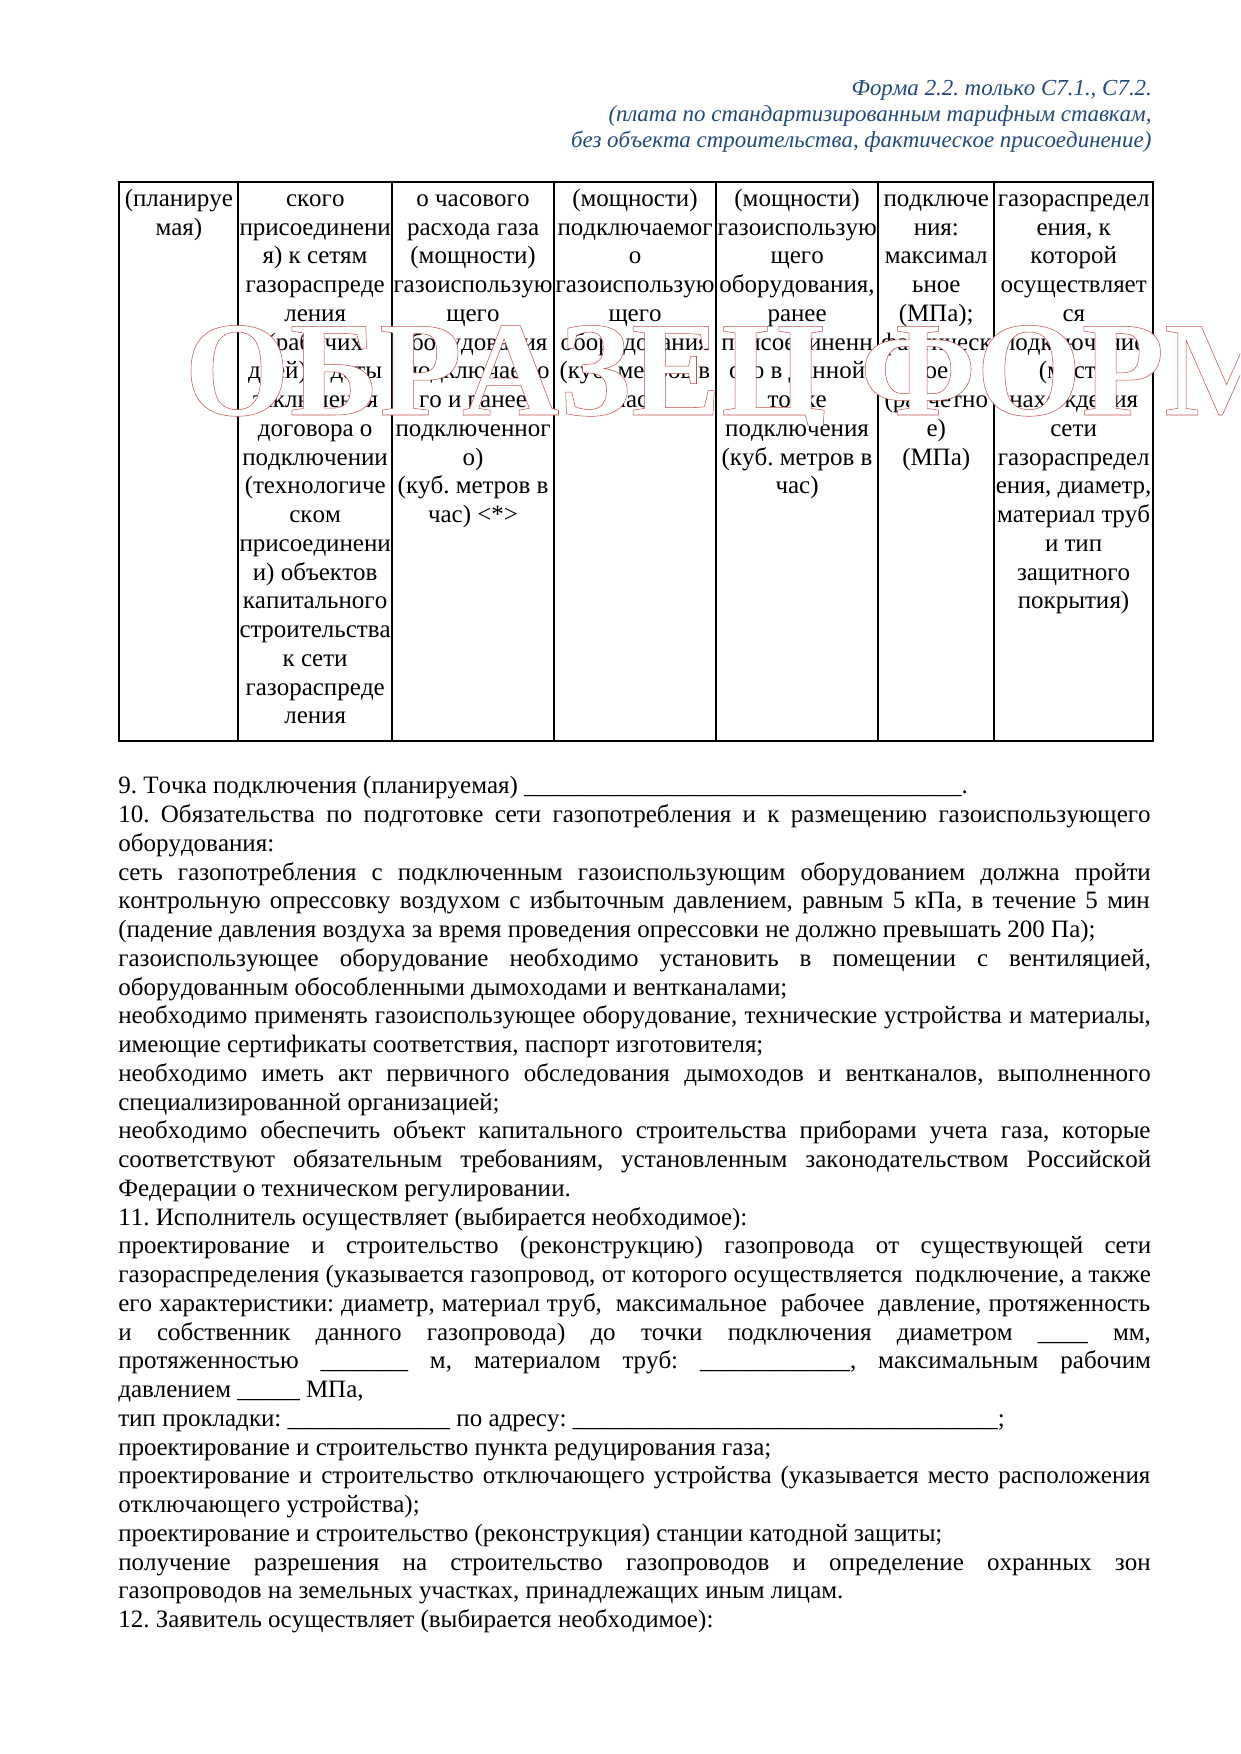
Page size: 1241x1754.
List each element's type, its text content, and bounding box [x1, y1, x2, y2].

text газоиспользующее оборудование необходимо установить в помещении с вентиляцией, оборудованным обособленными дымоходами и вентканалами; [118, 943, 1152, 1000]
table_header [555, 183, 715, 739]
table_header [393, 368, 553, 739]
text тип прокладки: _____________ по адресу: __________________________________; [118, 1403, 1152, 1432]
text 12. Заявитель осуществляет (выбирается необходимое): [118, 1604, 1152, 1633]
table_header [879, 183, 993, 739]
text 11. Исполнитель осуществляет (выбирается необходимое): [118, 1202, 1152, 1230]
text необходимо применять газоиспользующее оборудование, технические устройства и материалы, имеющие сертификаты соответствия, паспорт изготовителя; [118, 1000, 1152, 1058]
text проектирование и строительство (реконструкцию) газопровода от существующей сети газораспределения (указывается газопровод, от которого осуществляется подключение, а также его характеристики: диаметр, материал труб, максимальное рабочее давление, протяженность и собственник данного газопровода) до точки подключения диаметром ____ мм, протяженностью _______ м, материалом труб: ____________, максимальным рабочим давлением _____ МПа, [118, 1230, 1152, 1403]
text проектирование и строительство (реконструкция) станции катодной защиты; [118, 1518, 1152, 1547]
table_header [393, 183, 553, 408]
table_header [717, 183, 877, 739]
text необходимо обеспечить объект капитального строительства приборами учета газа, которые соответствуют обязательным требованиям, установленным законодательством Российской Федерации о техническом регулировании. [118, 1115, 1152, 1202]
text 10. Обязательства по подготовке сети газопотребления и к размещению газоиспользующего оборудования: [118, 799, 1152, 857]
text сеть газопотребления с подключенным газоиспользующим оборудованием должна пройти контрольную опрессовку воздухом с избыточным давлением, равным 5 кПа, в течение 5 мин (падение давления воздуха за время проведения опрессовки не должно превышать 200 Па); [118, 857, 1152, 943]
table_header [239, 183, 391, 739]
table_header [995, 183, 1152, 739]
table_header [120, 183, 237, 739]
text проектирование и строительство пункта редуцирования газа; [118, 1432, 1152, 1460]
text необходимо иметь акт первичного обследования дымоходов и вентканалов, выполненного специализированной организацией; [118, 1058, 1152, 1115]
text проектирование и строительство отключающего устройства (указывается место расположения отключающего устройства); [118, 1460, 1152, 1518]
text 9. Точка подключения (планируемая) ___________________________________. [118, 770, 1152, 799]
text получение разрешения на строительство газопроводов и определение охранных зон газопроводов на земельных участках, принадлежащих иным лицам. [118, 1547, 1152, 1604]
